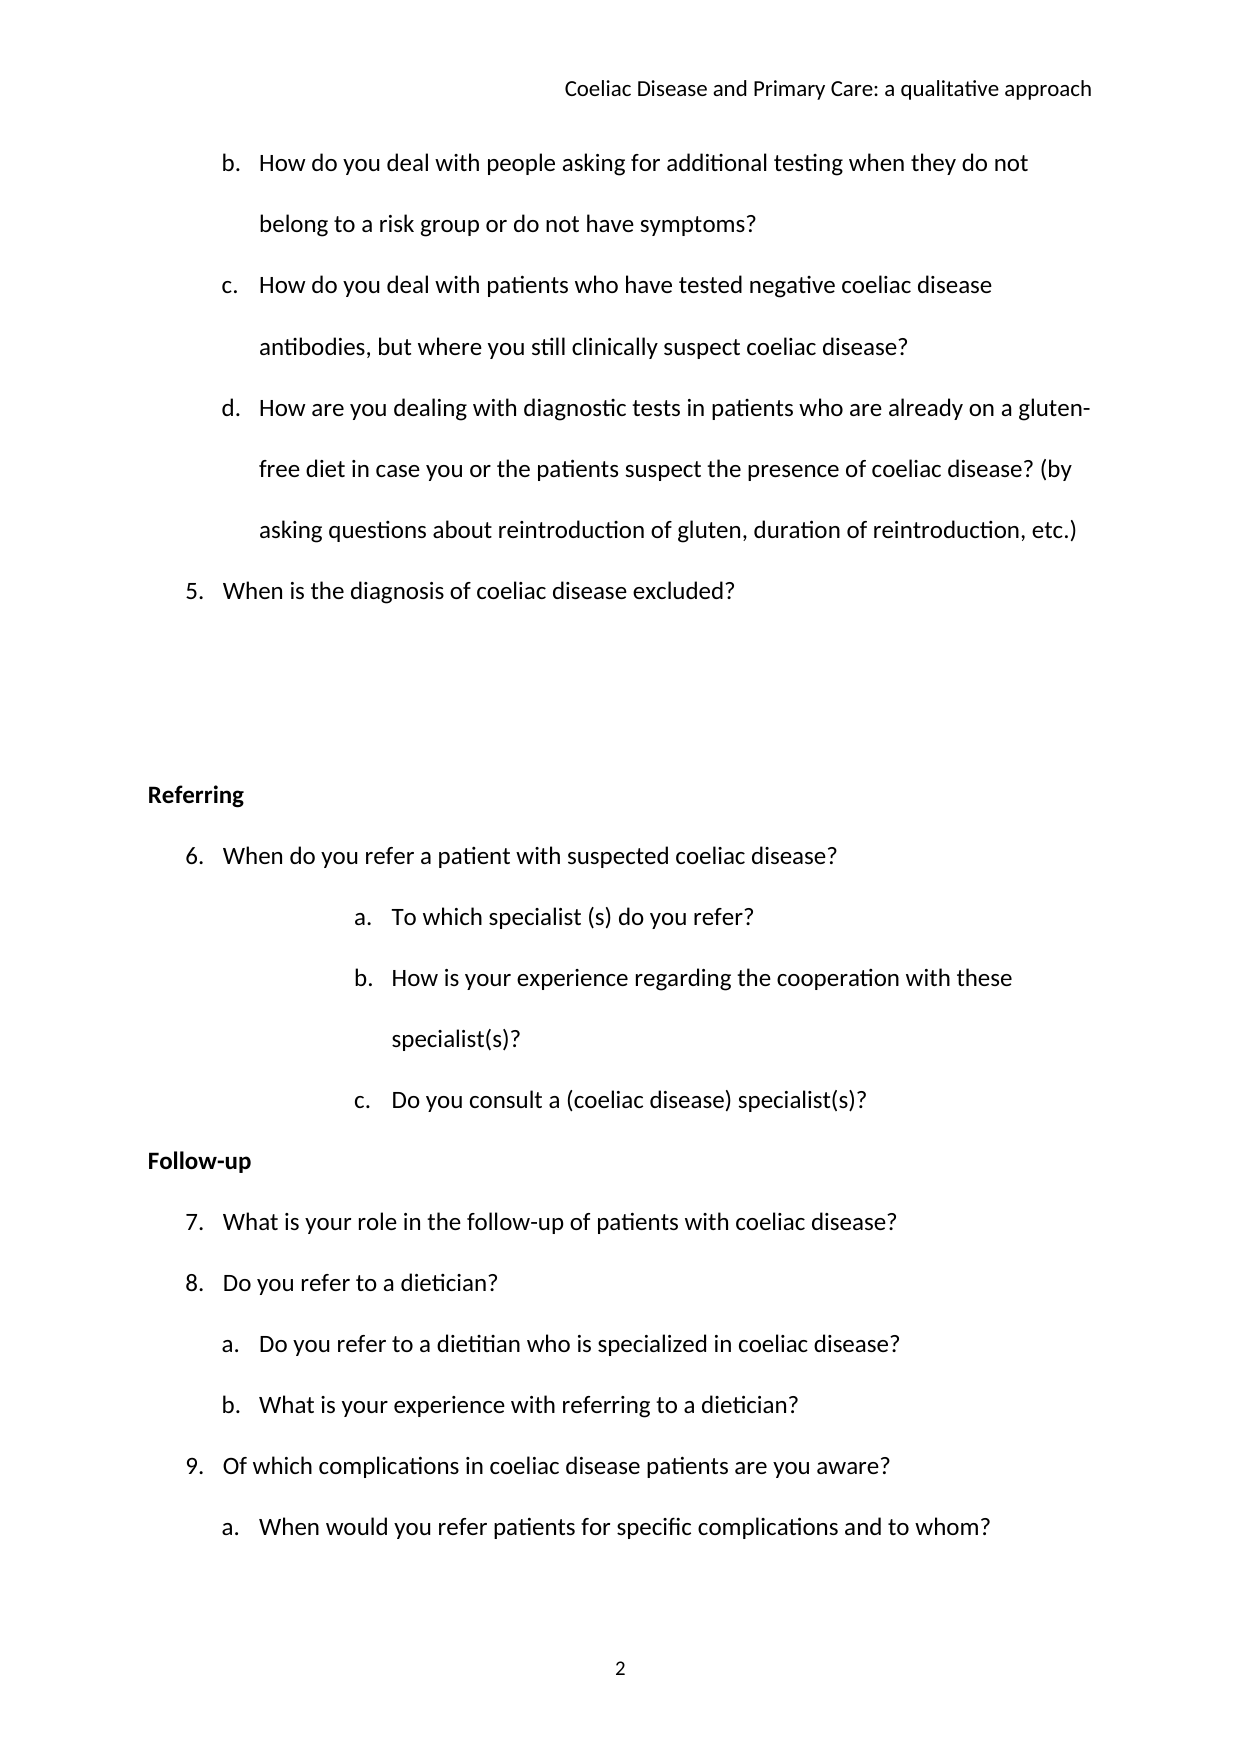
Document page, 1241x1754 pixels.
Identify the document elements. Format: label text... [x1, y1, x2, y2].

list Do you refer to a dietician? [185, 1267, 1093, 1298]
list How are you dealing with diagnostic tests in patients who are already on a gluten-free diet in case you or the patients suspect the presence of coeliac disease? (by asking questions about reintroduction of gluten, duration of reintroduction, etc.) [221, 392, 1093, 544]
list When would you refer patients for specific complications and to whom? [221, 1511, 1093, 1542]
list When is the diagnosis of coeliac disease excluded? [185, 575, 1093, 605]
list Do you refer to a dietitian who is specialized in coeliac disease? [221, 1328, 1093, 1359]
list To which specialist (s) do you refer? [354, 901, 1093, 931]
list Of which complications in coeliac disease patients are you aware? [185, 1450, 1093, 1481]
list Do you consult a (coeliac disease) specialist(s)? [354, 1084, 1093, 1114]
list When do you refer a patient with suspected coeliac disease? [185, 840, 1093, 870]
list What is your role in the follow-up of patients with coeliac disease? [185, 1206, 1093, 1237]
list How do you deal with patients who have tested negative coeliac disease antibodies, but where you still clinically suspect coeliac disease? [221, 270, 1093, 361]
list How is your experience regarding the cooperation with these specialist(s)? [354, 962, 1093, 1053]
list How do you deal with people asking for additional testing when they do not belong to a risk group or do not have symptoms? [221, 148, 1093, 239]
list Follow-up [148, 1145, 1093, 1176]
list What is your experience with referring to a dietician? [221, 1389, 1093, 1420]
text Referring [148, 779, 1093, 809]
